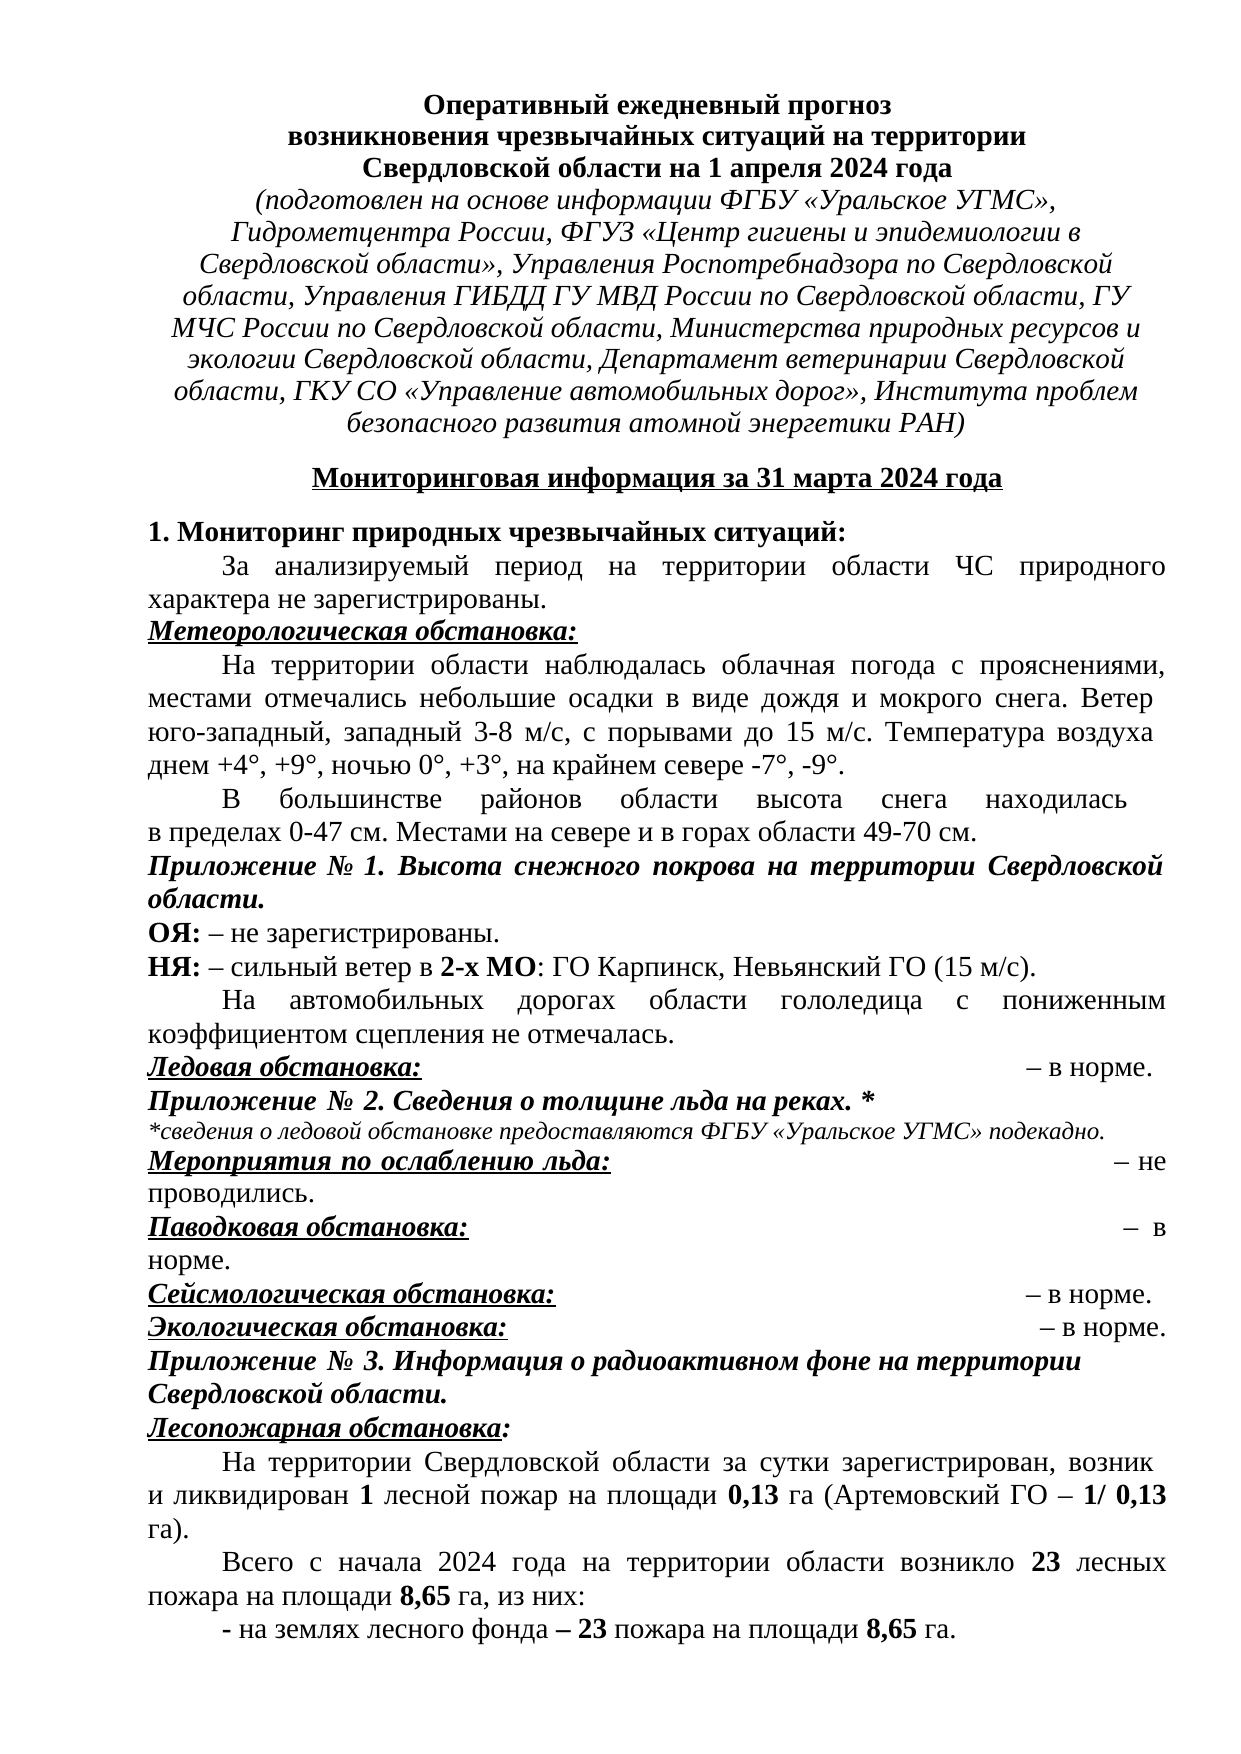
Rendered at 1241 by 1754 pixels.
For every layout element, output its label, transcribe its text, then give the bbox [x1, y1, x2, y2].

text - на землях лесного фонда – 23 пожара на площади 8,65 га. [148, 1611, 1167, 1645]
text Лесопожарная обстановка: [148, 1410, 1167, 1444]
text За анализируемый период на территории области ЧС природного характера не зарегистрированы. [148, 548, 1167, 615]
text Сейсмологическая обстановка: – в норме. [148, 1276, 1167, 1309]
text На территории области наблюдалась облачная погода с прояснениями, местами отмечались небольшие осадки в виде дождя и мокрого снега. Ветер юго-западный, западный 3-8 м/с, с порывами до 15 м/с. Температура воздуха днем +4°, +9°, ночью 0°, +3°, на крайнем севере -7°, -9°. [148, 647, 1167, 781]
text (подготовлен на основе информации ФГБУ «Уральское УГМС», Гидрометцентра России, ФГУЗ «Центр гигиены и эпидемиологии в Свердловской области», Управления Роспотребнадзора по Свердловской области, Управления ГИБДД ГУ МВД России по Свердловской области, ГУ МЧС России по Свердловской области, Министерства природных ресурсов и экологии Свердловской области, Департамент ветеринарии Свердловской области, ГКУ СО «Управление автомобильных дорог», Института проблем безопасного развития атомной энергетики РАН) [148, 184, 1167, 439]
text Приложение № 3. Информация о радиоактивном фоне на территории Свердловской области. [148, 1343, 1167, 1410]
text возникновения чрезвычайных ситуаций на территории [148, 120, 1167, 152]
text В большинстве районов области высота снега находилась в пределах 0-47 см. Местами на севере и в горах области 49-70 см. [148, 781, 1167, 848]
text Ледовая обстановка: – в норме. [148, 1049, 1167, 1083]
text Всего с начала 2024 года на территории области возникло 23 лесных пожара на площади 8,65 га, из них: [148, 1544, 1167, 1611]
text На территории Свердловской области за сутки зарегистрирован, возник и ликвидирован 1 лесной пожар на площади 0,13 га (Артемовский ГО – 1/ 0,13 га). [148, 1444, 1167, 1544]
text ОЯ: – не зарегистрированы. [148, 915, 1167, 949]
text Мероприятия по ослаблению льда: – не проводились. [148, 1145, 1167, 1209]
text Свердловской области на 1 апреля 2024 года [148, 152, 1167, 184]
text Метеорологическая обстановка: [148, 615, 1167, 647]
text 1. Мониторинг природных чрезвычайных ситуаций: [148, 516, 1167, 548]
text Приложение № 2. Сведения о толщине льда на реках. * [148, 1083, 1167, 1116]
text Приложение № 1. Высота снежного покрова на территории Свердловской области. [148, 848, 1167, 915]
text *сведения о ледовой обстановке предоставляются ФГБУ «Уральское УГМС» подекадно. [148, 1116, 1167, 1145]
text Оперативный ежедневный прогноз [148, 89, 1167, 120]
text Мониторинговая информация за 31 марта 2024 года [148, 462, 1167, 493]
text На автомобильных дорогах области гололедица c пониженным коэффициентом сцепления не отмечалась. [148, 982, 1167, 1049]
text Экологическая обстановка: – в норме. [148, 1309, 1167, 1343]
text Паводковая обстановка: – в норме. [148, 1209, 1167, 1276]
text НЯ: – сильный ветер в 2-х МО: ГО Карпинск, Невьянский ГО (15 м/с). [148, 949, 1167, 982]
